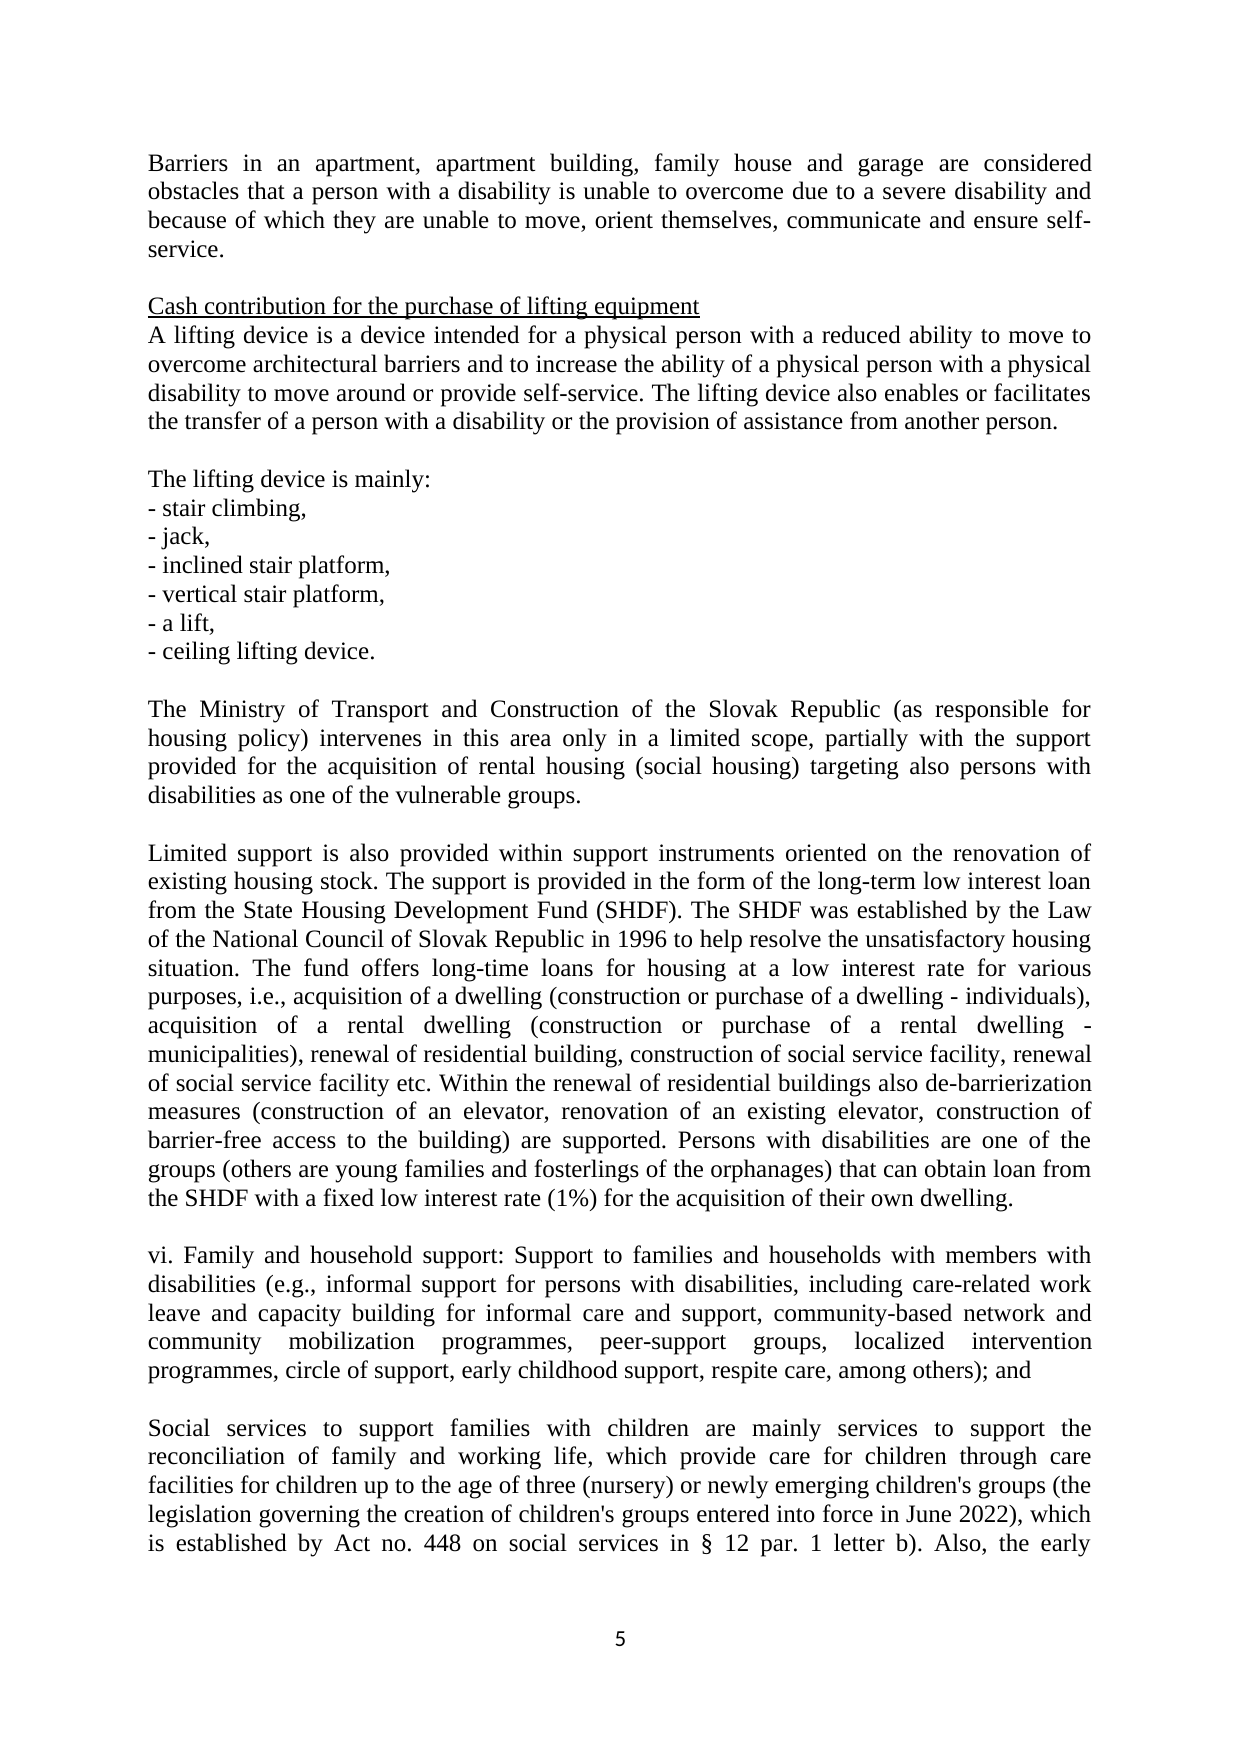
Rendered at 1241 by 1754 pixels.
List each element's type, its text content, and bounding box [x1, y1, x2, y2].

text vi. Family and household support: Support to families and households with members with disabilities (e.g., informal support for persons with disabilities, including care-related work leave and capacity building for informal care and support, community-based network and community mobilization programmes, peer-support groups, localized intervention programmes, circle of support, early childhood support, respite care, among others); and [148, 1240, 1093, 1384]
text The Ministry of Transport and Construction of the Slovak Republic (as responsible for housing policy) intervenes in this area only in a limited scope, partially with the support provided for the acquisition of rental housing (social housing) targeting also persons with disabilities as one of the vulnerable groups. [148, 694, 1093, 809]
list - stair climbing, [148, 493, 1093, 521]
text Barriers in an apartment, apartment building, family house and garage are considered obstacles that a person with a disability is unable to overcome due to a severe disability and because of which they are unable to move, orient themselves, communicate and ensure self-service. [148, 148, 1093, 263]
list The lifting device is mainly: [148, 464, 1093, 493]
text Limited support is also provided within support instruments oriented on the renovation of existing housing stock. The support is provided in the form of the long-term low interest loan from the State Housing Development Fund (SHDF). The SHDF was established by the Law of the National Council of Slovak Republic in 1996 to help resolve the unsatisfactory housing situation. The fund offers long-time loans for housing at a low interest rate for various purposes, i.e., acquisition of a dwelling (construction or purchase of a dwelling - individuals), acquisition of a rental dwelling (construction or purchase of a rental dwelling - municipalities), renewal of residential building, construction of social service facility, renewal of social service facility etc. Within the renewal of residential buildings also de-barrierization measures (construction of an elevator, renovation of an existing elevator, construction of barrier-free access to the building) are supported. Persons with disabilities are one of the groups (others are young families and fosterlings of the orphanages) that can obtain loan from the SHDF with a fixed low interest rate (1%) for the acquisition of their own dwelling. [148, 838, 1093, 1211]
list - inclined stair platform, [148, 550, 1093, 579]
list - a lift, [148, 608, 1093, 636]
list - ceiling lifting device. [148, 636, 1093, 665]
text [148, 1413, 1093, 1556]
list - vertical stair platform, [148, 579, 1093, 608]
list - jack, [148, 521, 1093, 550]
list A lifting device is a device intended for a physical person with a reduced ability to move to overcome architectural barriers and to increase the ability of a physical person with a physical disability to move around or provide self-service. The lifting device also enables or facilitates the transfer of a person with a disability or the provision of assistance from another person. [148, 320, 1093, 435]
list Cash contribution for the purchase of lifting equipment [148, 291, 1093, 320]
